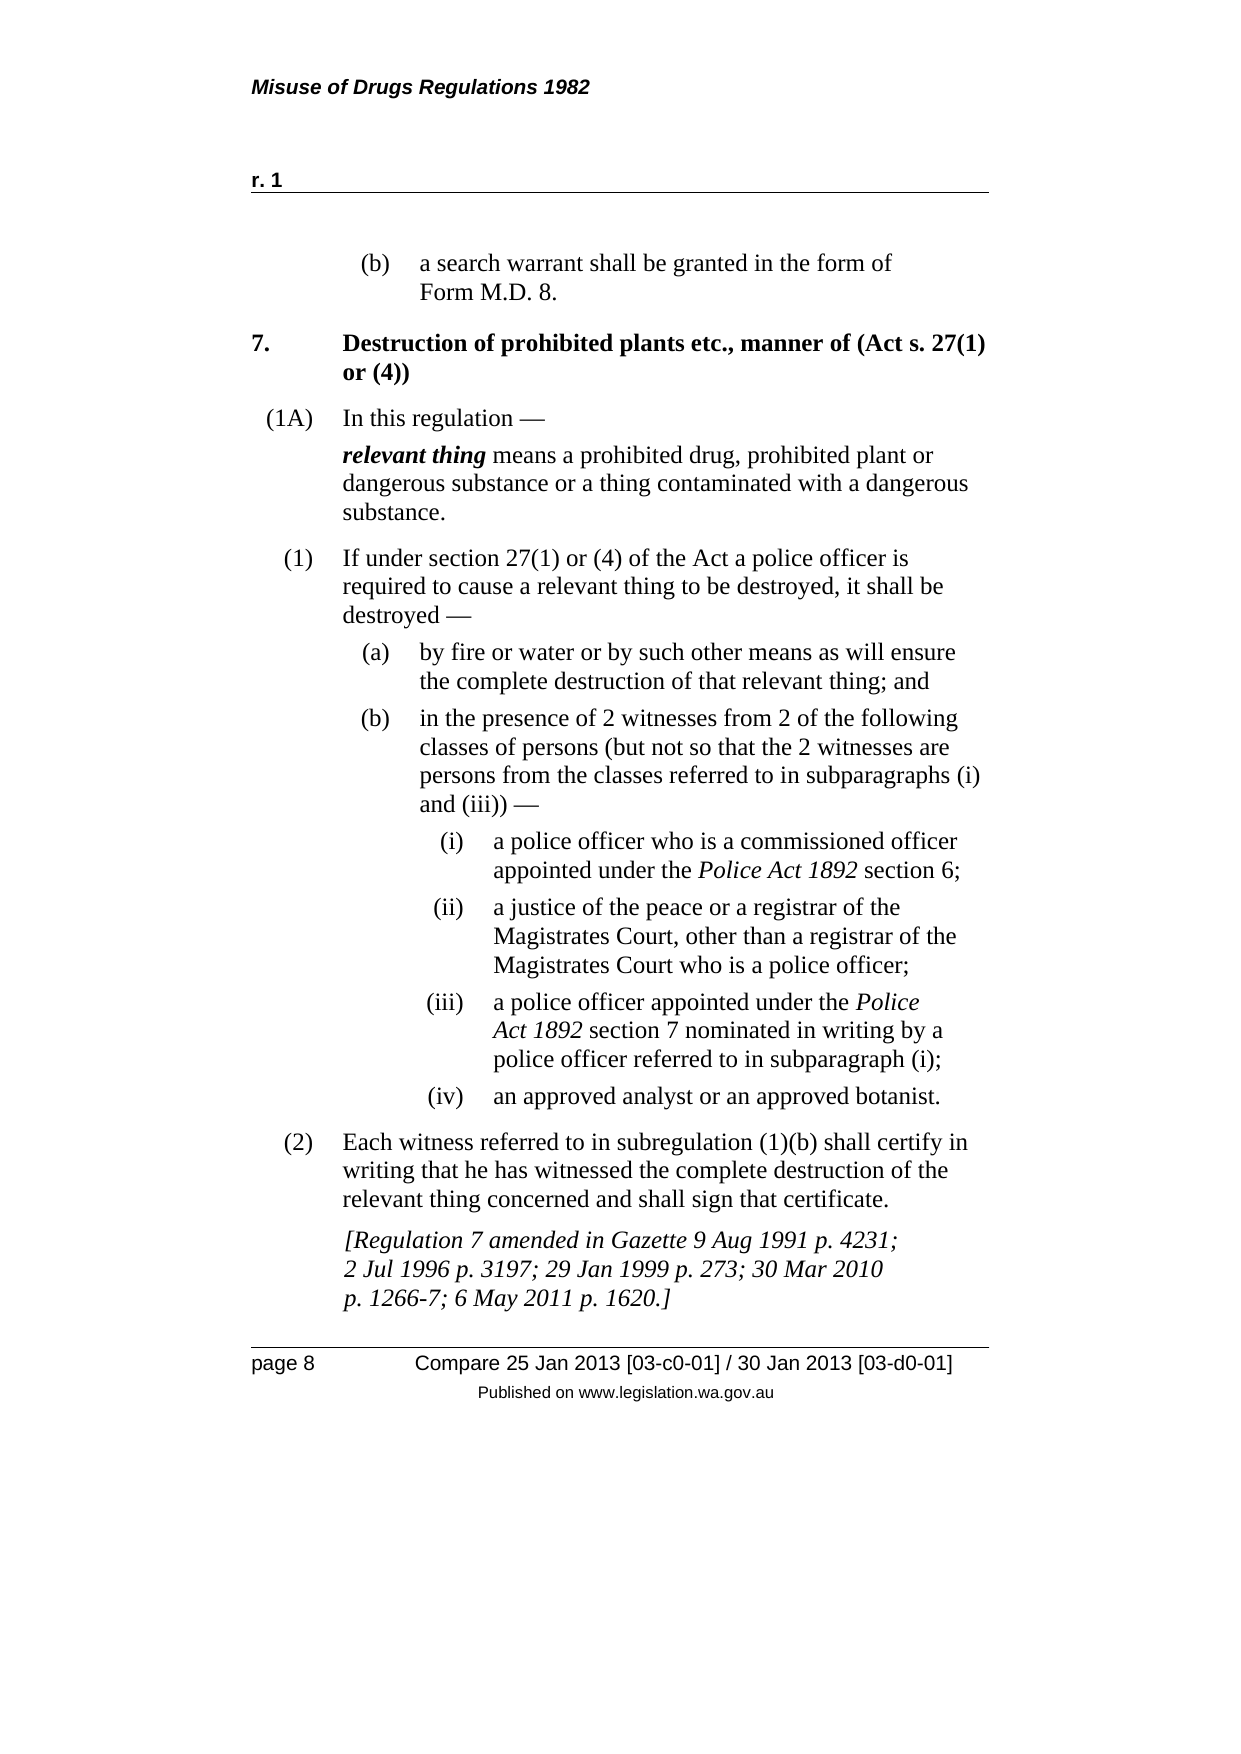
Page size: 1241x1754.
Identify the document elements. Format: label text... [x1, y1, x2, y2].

text (b) in the presence of 2 witnesses from 2 of the following classes of persons (but not so that the 2 witnesses are persons from the classes referred to in subparagraphs (i) and (iii)) — [251, 703, 989, 818]
text (ii) a justice of the peace or a registrar of the , other than a registrar of the Magistrates Court who is a police officer; [251, 892, 989, 978]
text relevant thing means a prohibited drug, prohibited plant or dangerous substance or a thing contaminated with a dangerous substance. [251, 440, 989, 526]
text (1) If under section 27(1) or (4) of the Act a police officer is required to cause a relevant thing to be destroyed, it shall be destroyed — [251, 543, 989, 629]
text (iii) a police officer appointed under the Police Act 1892 section 7 nominated in writing by a police officer referred to in subparagraph (i); [251, 987, 989, 1073]
text (i) a police officer who is a commissioned officer appointed under the Police Act 1892 section 6; [251, 826, 989, 884]
text (2) Each witness referred to in subregulation (1)(b) shall certify in writing that he has witnessed the complete destruction of the relevant thing concerned and shall sign that certificate. [251, 1127, 989, 1213]
text (iv) an approved analyst or an approved botanist. [251, 1081, 989, 1110]
text (b) a search warrant shall be granted in the form of Form M.D. 8. [251, 248, 989, 306]
text (a) by fire or water or by such other means as will ensure the complete destruction of that relevant thing; and [251, 637, 989, 695]
text (1A) In this regulation — [251, 403, 989, 431]
text [Regulation 7 amended in Gazette 9 Aug 1991 p. 4231; 2 Jul 1996 p. 3197; 29 Jan 1999 p. 273; 30 Mar 2010 p. 1266-7; 6 May 2011 p. 1620.] [251, 1226, 989, 1312]
subtitle 7. Destruction of prohibited plants etc., manner of (Act s. 27(1) or (4)) [251, 328, 989, 386]
